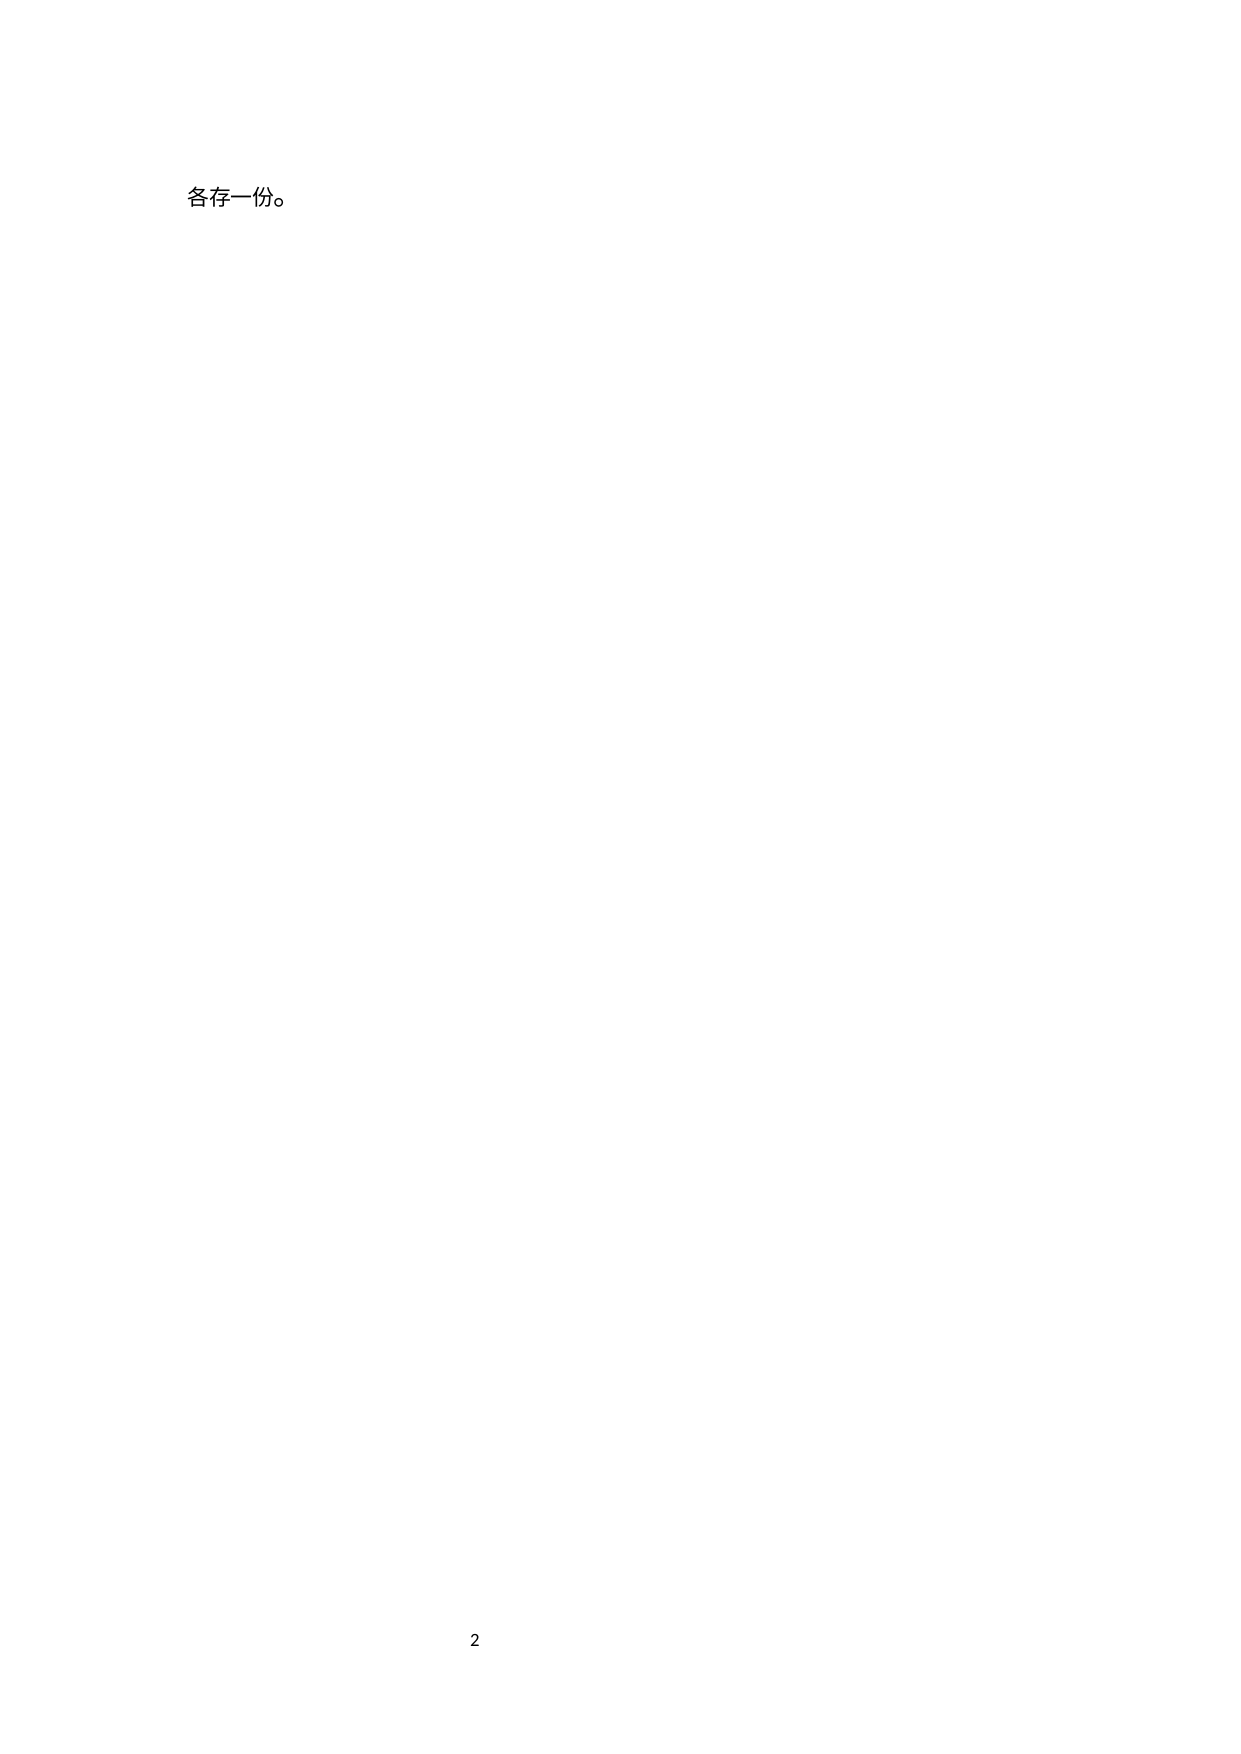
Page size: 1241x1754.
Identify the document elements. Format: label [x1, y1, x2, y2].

text [187, 162, 1053, 227]
